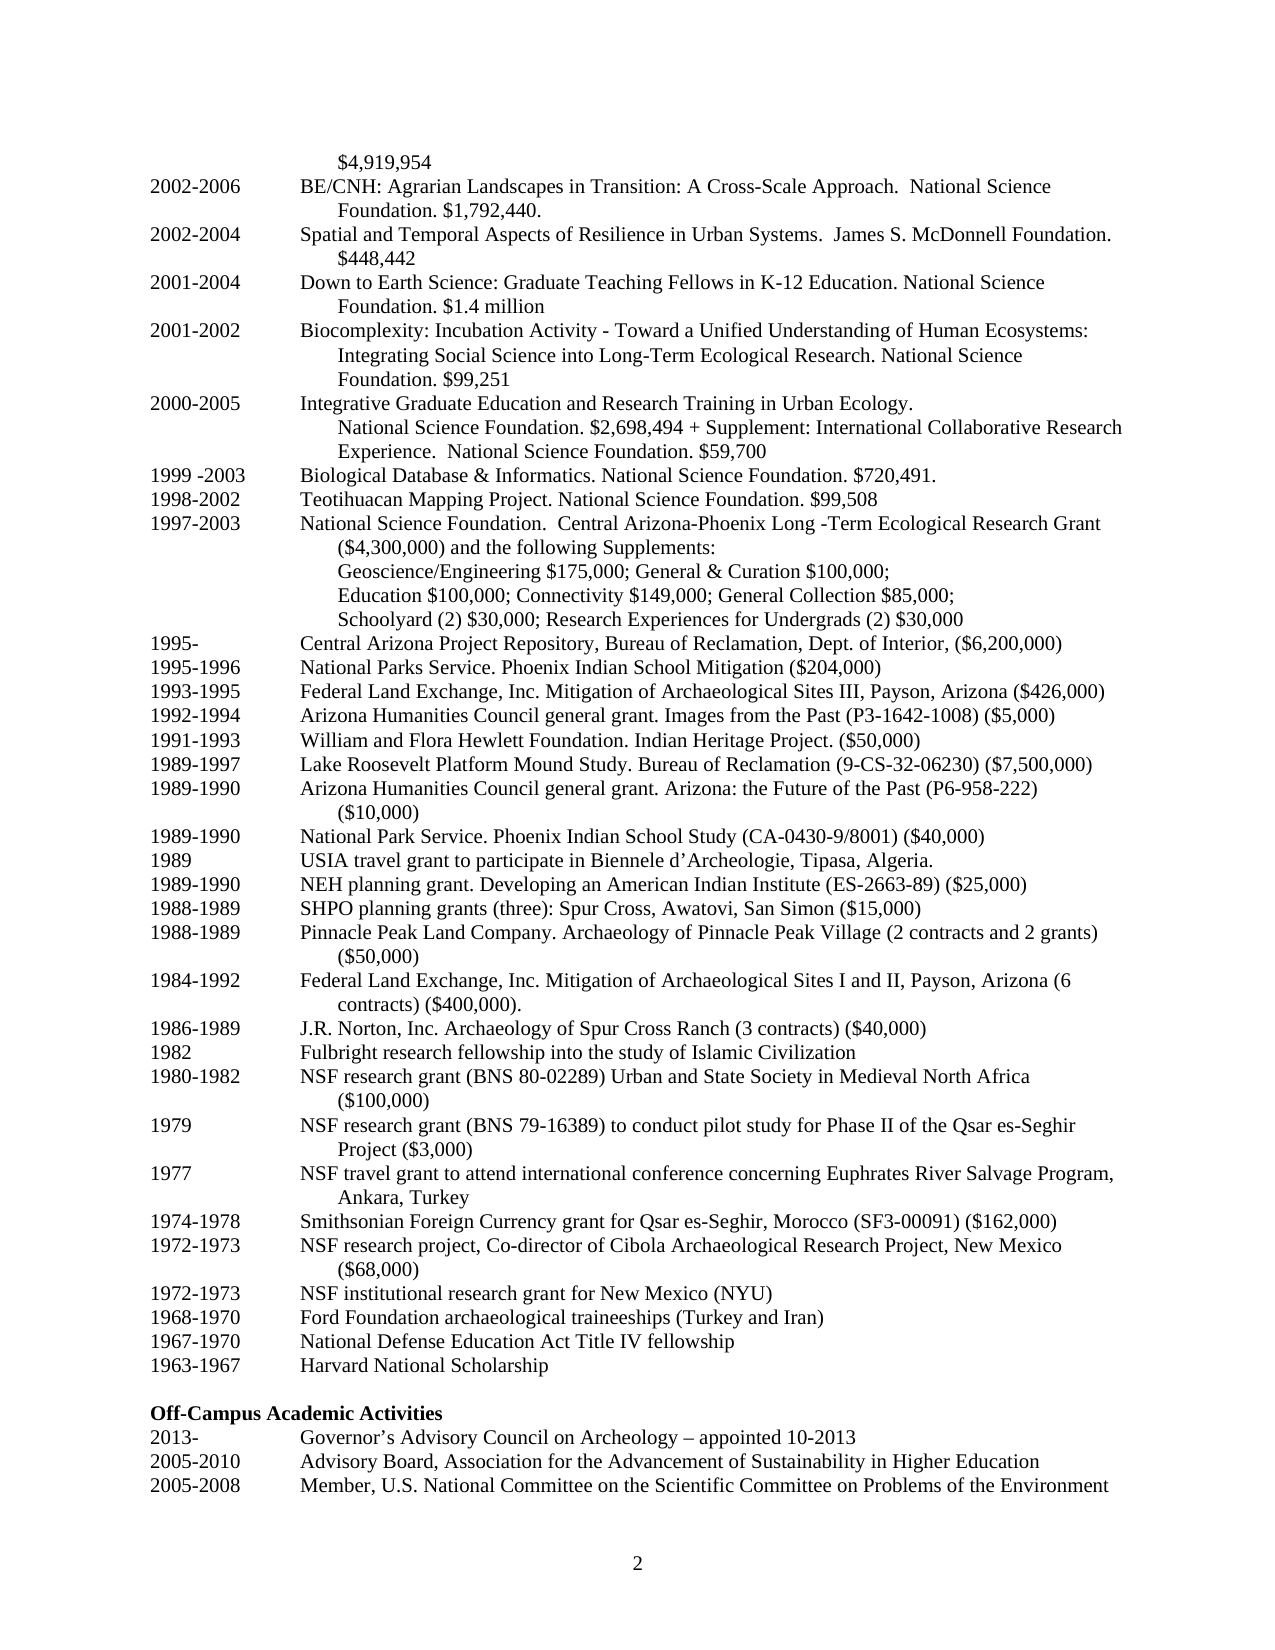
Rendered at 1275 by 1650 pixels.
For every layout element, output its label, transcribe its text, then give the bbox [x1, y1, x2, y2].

text 1999 -2003 Biological Database & Informatics. National Science Foundation. $720,491. [150, 463, 1125, 487]
text 1977 NSF travel grant to attend international conference concerning Euphrates River Salvage Program, Ankara, Turkey [150, 1161, 1125, 1209]
text 1997-2003 National Science Foundation. Central Arizona-Phoenix Long -Term Ecological Research Grant ($4,300,000) and the following Supplements: [150, 511, 1125, 559]
text 2000-2005 Integrative Graduate Education and Research Training in Urban Ecology. [150, 391, 1125, 415]
text 1991-1993 William and Flora Hewlett Foundation. Indian Heritage Project. ($50,000) [150, 727, 1125, 752]
text 2002-2006 BE/CNH: Agrarian Landscapes in Transition: A Cross-Scale Approach. National Science Foundation. $1,792,440. [150, 174, 1125, 222]
text 1984-1992 Federal Land Exchange, Inc. Mitigation of Archaeological Sites I and II, Payson, Arizona (6 contracts) ($400,000). [150, 968, 1125, 1016]
text 1988-1989 Pinnacle Peak Land Company. Archaeology of Pinnacle Peak Village (2 contracts and 2 grants) ($50,000) [150, 920, 1125, 968]
text 1993-1995 Federal Land Exchange, Inc. Mitigation of Archaeological Sites III, Payson, Arizona ($426,000) [150, 679, 1125, 703]
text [150, 150, 1125, 174]
text Geoscience/Engineering $175,000; General & Curation $100,000; [150, 559, 1125, 583]
text Schoolyard (2) $30,000; Research Experiences for Undergrads (2) $30,000 [150, 607, 1125, 631]
text 1986-1989 J.R. Norton, Inc. Archaeology of Spur Cross Ranch (3 contracts) ($40,000) [150, 1016, 1125, 1040]
text 1980-1982 NSF research grant (BNS 80-02289) Urban and State Society in Medieval North Africa ($100,000) [150, 1064, 1125, 1112]
text 2005-2010 Advisory Board, Association for the Advancement of Sustainability in Higher Education [150, 1449, 1125, 1473]
text 1992-1994 Arizona Humanities Council general grant. Images from the Past (P3-1642-1008) ($5,000) [150, 703, 1125, 727]
text 2002-2004 Spatial and Temporal Aspects of Resilience in Urban Systems. James S. McDonnell Foundation. $448,442 [150, 222, 1125, 270]
text Off-Campus Academic Activities [150, 1401, 1125, 1425]
text 1995-1996 National Parks Service. Phoenix Indian School Mitigation ($204,000) [150, 655, 1125, 679]
text 1968-1970 Ford Foundation archaeological traineeships (Turkey and Iran) [150, 1305, 1125, 1329]
text Education $100,000; Connectivity $149,000; General Collection $85,000; [150, 583, 1125, 607]
text 1989-1990 NEH planning grant. Developing an American Indian Institute (ES-2663-89) ($25,000) [150, 872, 1125, 896]
text 1979 NSF research grant (BNS 79-16389) to conduct pilot study for Phase II of the Qsar es-Seghir Project ($3,000) [150, 1112, 1125, 1161]
text 2005-2008 Member, U.S. National Committee on the Scientific Committee on Problems of the Environment [150, 1473, 1125, 1497]
text 2001-2002 Biocomplexity: Incubation Activity - Toward a Unified Understanding of Human Ecosystems: Integrating Social Science into Long-Term Ecological Research. National Science Foundation. $99,251 [150, 318, 1125, 391]
text 1974-1978 Smithsonian Foreign Currency grant for Qsar es-Seghir, Morocco (SF3-00091) ($162,000) [150, 1209, 1125, 1233]
text 1998-2002 Teotihuacan Mapping Project. National Science Foundation. $99,508 [150, 487, 1125, 511]
text 1988-1989 SHPO planning grants (three): Spur Cross, Awatovi, San Simon ($15,000) [150, 896, 1125, 920]
text National Science Foundation. $2,698,494 + Supplement: International Collaborative Research Experience. National Science Foundation. $59,700 [337, 415, 1125, 463]
text 1995- Central Arizona Project Repository, Bureau of Reclamation, Dept. of Interior, ($6,200,000) [150, 631, 1125, 655]
text 1989 USIA travel grant to participate in Biennele d’Archeologie, Tipasa, Algeria. [150, 848, 1125, 872]
text 1989-1997 Lake Roosevelt Platform Mound Study. Bureau of Reclamation (9-CS-32-06230) ($7,500,000) [150, 752, 1125, 776]
text 1967-1970 National Defense Education Act Title IV fellowship [150, 1329, 1125, 1353]
text 1972-1973 NSF institutional research grant for New Mexico (NYU) [150, 1281, 1125, 1305]
text 1989-1990 National Park Service. Phoenix Indian School Study (CA-0430-9/8001) ($40,000) [150, 824, 1125, 848]
text 2001-2004 Down to Earth Science: Graduate Teaching Fellows in K-12 Education. National Science Foundation. $1.4 million [150, 270, 1125, 318]
text 2013- Governor’s Advisory Council on Archeology – appointed 10-2013 [150, 1425, 1125, 1449]
text 1989-1990 Arizona Humanities Council general grant. Arizona: the Future of the Past (P6-958-222) ($10,000) [150, 776, 1125, 824]
text 1963-1967 Harvard National Scholarship [150, 1353, 1125, 1377]
text 1982 Fulbright research fellowship into the study of Islamic Civilization [150, 1040, 1125, 1064]
text 1972-1973 NSF research project, Co-director of Cibola Archaeological Research Project, New Mexico ($68,000) [150, 1233, 1125, 1281]
